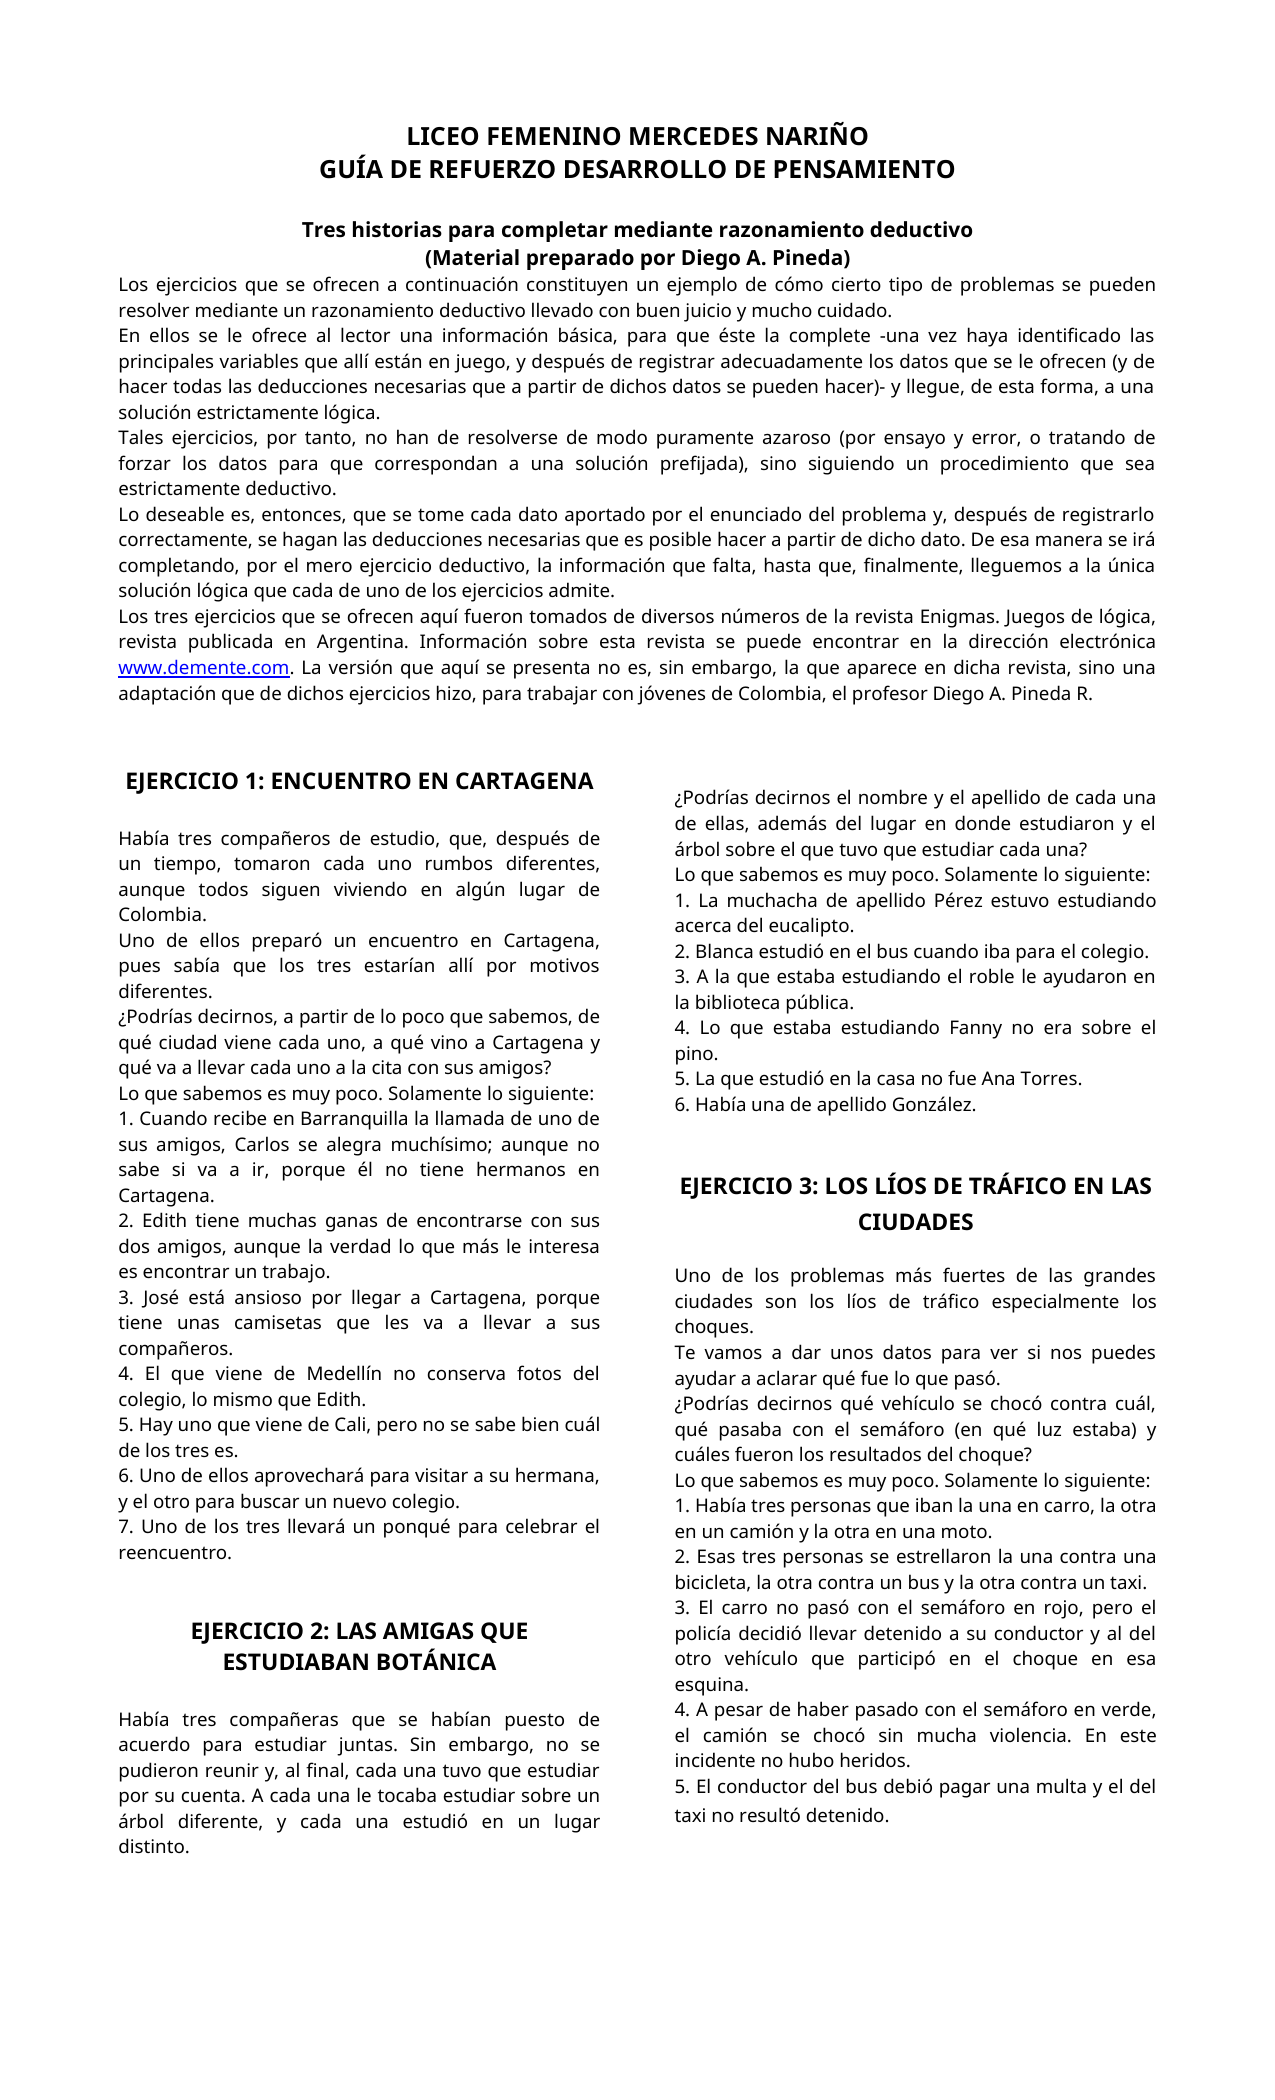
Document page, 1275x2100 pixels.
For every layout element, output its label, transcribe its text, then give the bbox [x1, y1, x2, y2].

text 5. La que estudió en la casa no fue Ana Torres. [674, 1066, 1157, 1091]
text Los tres ejercicios que se ofrecen aquí fueron tomados de diversos números de la revista Enigmas. Juegos de lógica, revista publicada en Argentina. Información sobre esta revista se puede encontrar en la dirección electrónica www.demente.com. La versión que aquí se presenta no es, sin embargo, la que aparece en dicha revista, sino una adaptación que de dichos ejercicios hizo, para trabajar con jóvenes de Colombia, el profesor Diego A. Pineda R. [118, 603, 1157, 705]
text 3. José está ansioso por llegar a Cartagena, porque tiene unas camisetas que les va a llevar a sus compañeros. [118, 1284, 601, 1361]
text 4. Lo que estaba estudiando Fanny no era sobre el pino. [674, 1014, 1157, 1066]
text 5. Hay uno que viene de Cali, pero no se sabe bien cuál de los tres es. [118, 1412, 601, 1463]
text Los ejercicios que se ofrecen a continuación constituyen un ejemplo de cómo cierto tipo de problemas se pueden resolver mediante un razonamiento deductivo llevado con buen juicio y mucho cuidado. [118, 272, 1157, 323]
text ¿Podrías decirnos, a partir de lo poco que sabemos, de qué ciudad viene cada uno, a qué vino a Cartagena y qué va a llevar cada uno a la cita con sus amigos? [118, 1003, 601, 1080]
text 3. El carro no pasó con el semáforo en rojo, pero el policía decidió llevar detenido a su conductor y al del otro vehículo que participó en el choque en esa esquina. [674, 1594, 1157, 1697]
text 2. Blanca estudió en el bus cuando iba para el colegio. [674, 938, 1157, 963]
text 1. Cuando recibe en Barranquilla la llamada de uno de sus amigos, Carlos se alegra muchísimo; aunque no sabe si va a ir, porque él no tiene hermanos en Cartagena. [118, 1106, 601, 1208]
text Lo que sabemos es muy poco. Solamente lo siguiente: [118, 1080, 601, 1106]
text 6. Uno de ellos aprovechará para visitar a su hermana, y el otro para buscar un nuevo colegio. [118, 1463, 601, 1514]
text Lo que sabemos es muy poco. Solamente lo siguiente: [674, 1467, 1157, 1492]
text Tales ejercicios, por tanto, no han de resolverse de modo puramente azaroso (por ensayo y error, o tratando de forzar los datos para que correspondan a una solución prefijada), sino siguiendo un procedimiento que sea estrictamente deductivo. [118, 425, 1157, 501]
text 3. A la que estaba estudiando el roble le ayudaron en la biblioteca pública. [674, 963, 1157, 1014]
text ¿Podrías decirnos qué vehículo se chocó contra cuál, qué pasaba con el semáforo (en qué luz estaba) y cuáles fueron los resultados del choque? [674, 1390, 1157, 1467]
text Te vamos a dar unos datos para ver si nos puedes ayudar a aclarar qué fue lo que pasó. [674, 1339, 1157, 1390]
text 7. Uno de los tres llevará un ponqué para celebrar el reencuentro. [118, 1514, 601, 1565]
text GUÍA DE REFUERZO DESARROLLO DE PENSAMIENTO [118, 152, 1157, 186]
text EJERCICIO 1: ENCUENTRO EN CARTAGENA [118, 765, 601, 796]
text 4. El que viene de Medellín no conserva fotos del colegio, lo mismo que Edith. [118, 1361, 601, 1412]
text 2. Edith tiene muchas ganas de encontrarse con sus dos amigos, aunque la verdad lo que más le interesa es encontrar un trabajo. [118, 1208, 601, 1284]
text 1. La muchacha de apellido Pérez estuvo estudiando acerca del eucalipto. [674, 887, 1157, 938]
text Uno de ellos preparó un encuentro en Cartagena, pues sabía que los tres estarían allí por motivos diferentes. [118, 927, 601, 1003]
text 4. A pesar de haber pasado con el semáforo en verde, el camión se chocó sin mucha violencia. En este incidente no hubo heridos. [674, 1697, 1157, 1773]
text 2. Esas tres personas se estrellaron la una contra una bicicleta, la otra contra un bus y la otra contra un taxi. [674, 1543, 1157, 1594]
text Tres historias para completar mediante razonamiento deductivo [118, 215, 1157, 243]
text Uno de los problemas más fuertes de las grandes ciudades son los líos de tráfico especialmente los choques. [674, 1263, 1157, 1339]
text ¿Podrías decirnos el nombre y el apellido de cada una de ellas, además del lugar en donde estudiaron y el árbol sobre el que tuvo que estudiar cada una? [674, 785, 1157, 861]
text (Material preparado por Diego A. Pineda) [118, 243, 1157, 272]
text 5. El conductor del bus debió pagar una multa y el del taxi no resultó detenido. [674, 1773, 1157, 1828]
text 1. Había tres personas que iban la una en carro, la otra en un camión y la otra en una moto. [674, 1492, 1157, 1543]
text Había tres compañeras que se habían puesto de acuerdo para estudiar juntas. Sin embargo, no se pudieron reunir y, al final, cada una tuvo que estudiar por su cuenta. A cada una le tocaba estudiar sobre un árbol diferente, y cada una estudió en un lugar distinto. [118, 1706, 601, 1859]
text En ellos se le ofrece al lector una información básica, para que éste la complete -una vez haya identificado las principales variables que allí están en juego, y después de registrar adecuadamente los datos que se le ofrecen (y de hacer todas las deducciones necesarias que a partir de dichos datos se pueden hacer)- y llegue, de esta forma, a una solución estrictamente lógica. [118, 323, 1157, 425]
text EJERCICIO 3: LOS LÍOS DE TRÁFICO EN LAS CIUDADES [674, 1170, 1157, 1237]
text LICEO FEMENINO MERCEDES NARIÑO [118, 118, 1157, 152]
text EJERCICIO 2: LAS AMIGAS QUE ESTUDIABAN BOTÁNICA [118, 1615, 601, 1677]
text Había tres compañeros de estudio, que, después de un tiempo, tomaron cada uno rumbos diferentes, aunque todos siguen viviendo en algún lugar de Colombia. [118, 825, 601, 927]
text Lo que sabemos es muy poco. Solamente lo siguiente: [674, 861, 1157, 887]
text Lo deseable es, entonces, que se tome cada dato aportado por el enunciado del problema y, después de registrarlo correctamente, se hagan las deducciones necesarias que es posible hacer a partir de dicho dato. De esa manera se irá completando, por el mero ejercicio deductivo, la información que falta, hasta que, finalmente, lleguemos a la única solución lógica que cada de uno de los ejercicios admite. [118, 501, 1157, 603]
text 6. Había una de apellido González. [674, 1091, 1157, 1117]
